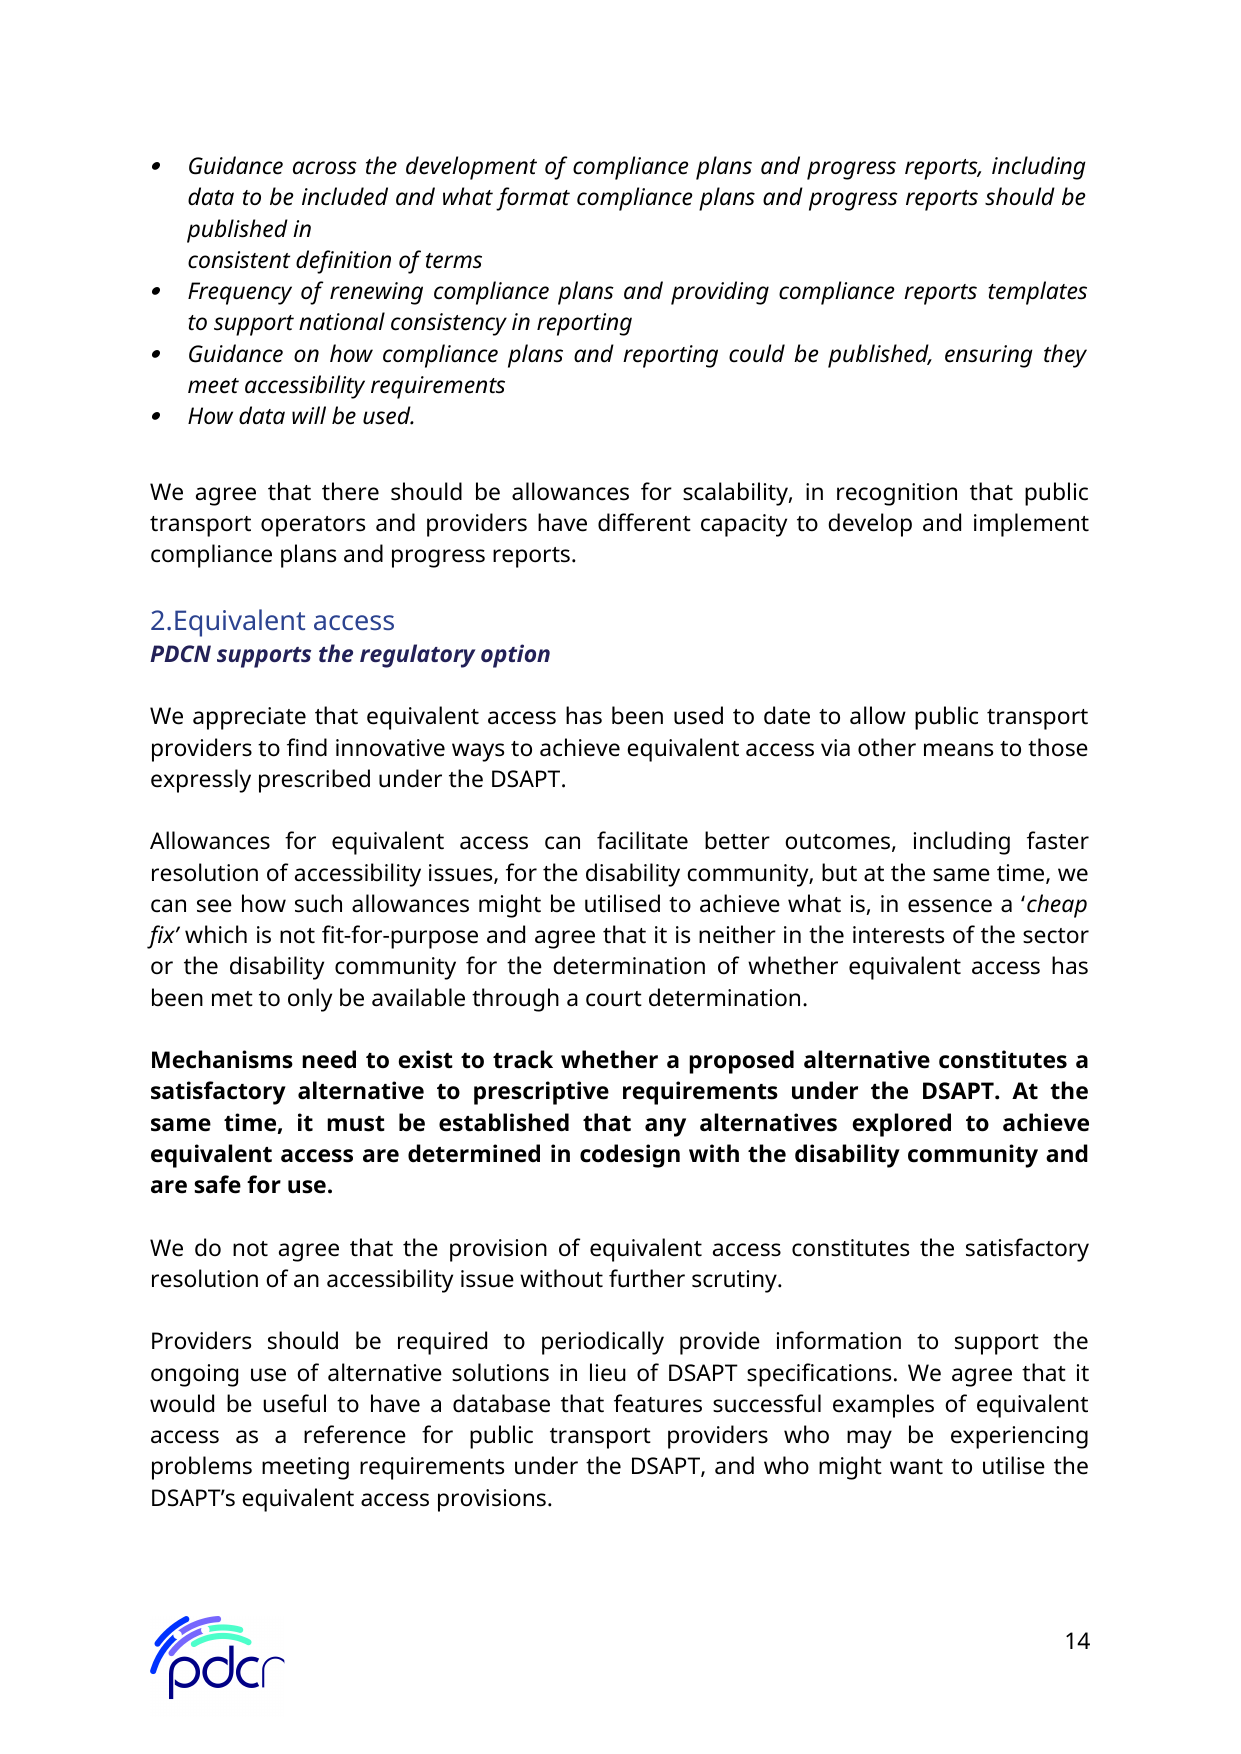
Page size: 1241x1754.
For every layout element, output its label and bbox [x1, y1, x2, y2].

picture [150, 1616, 285, 1717]
